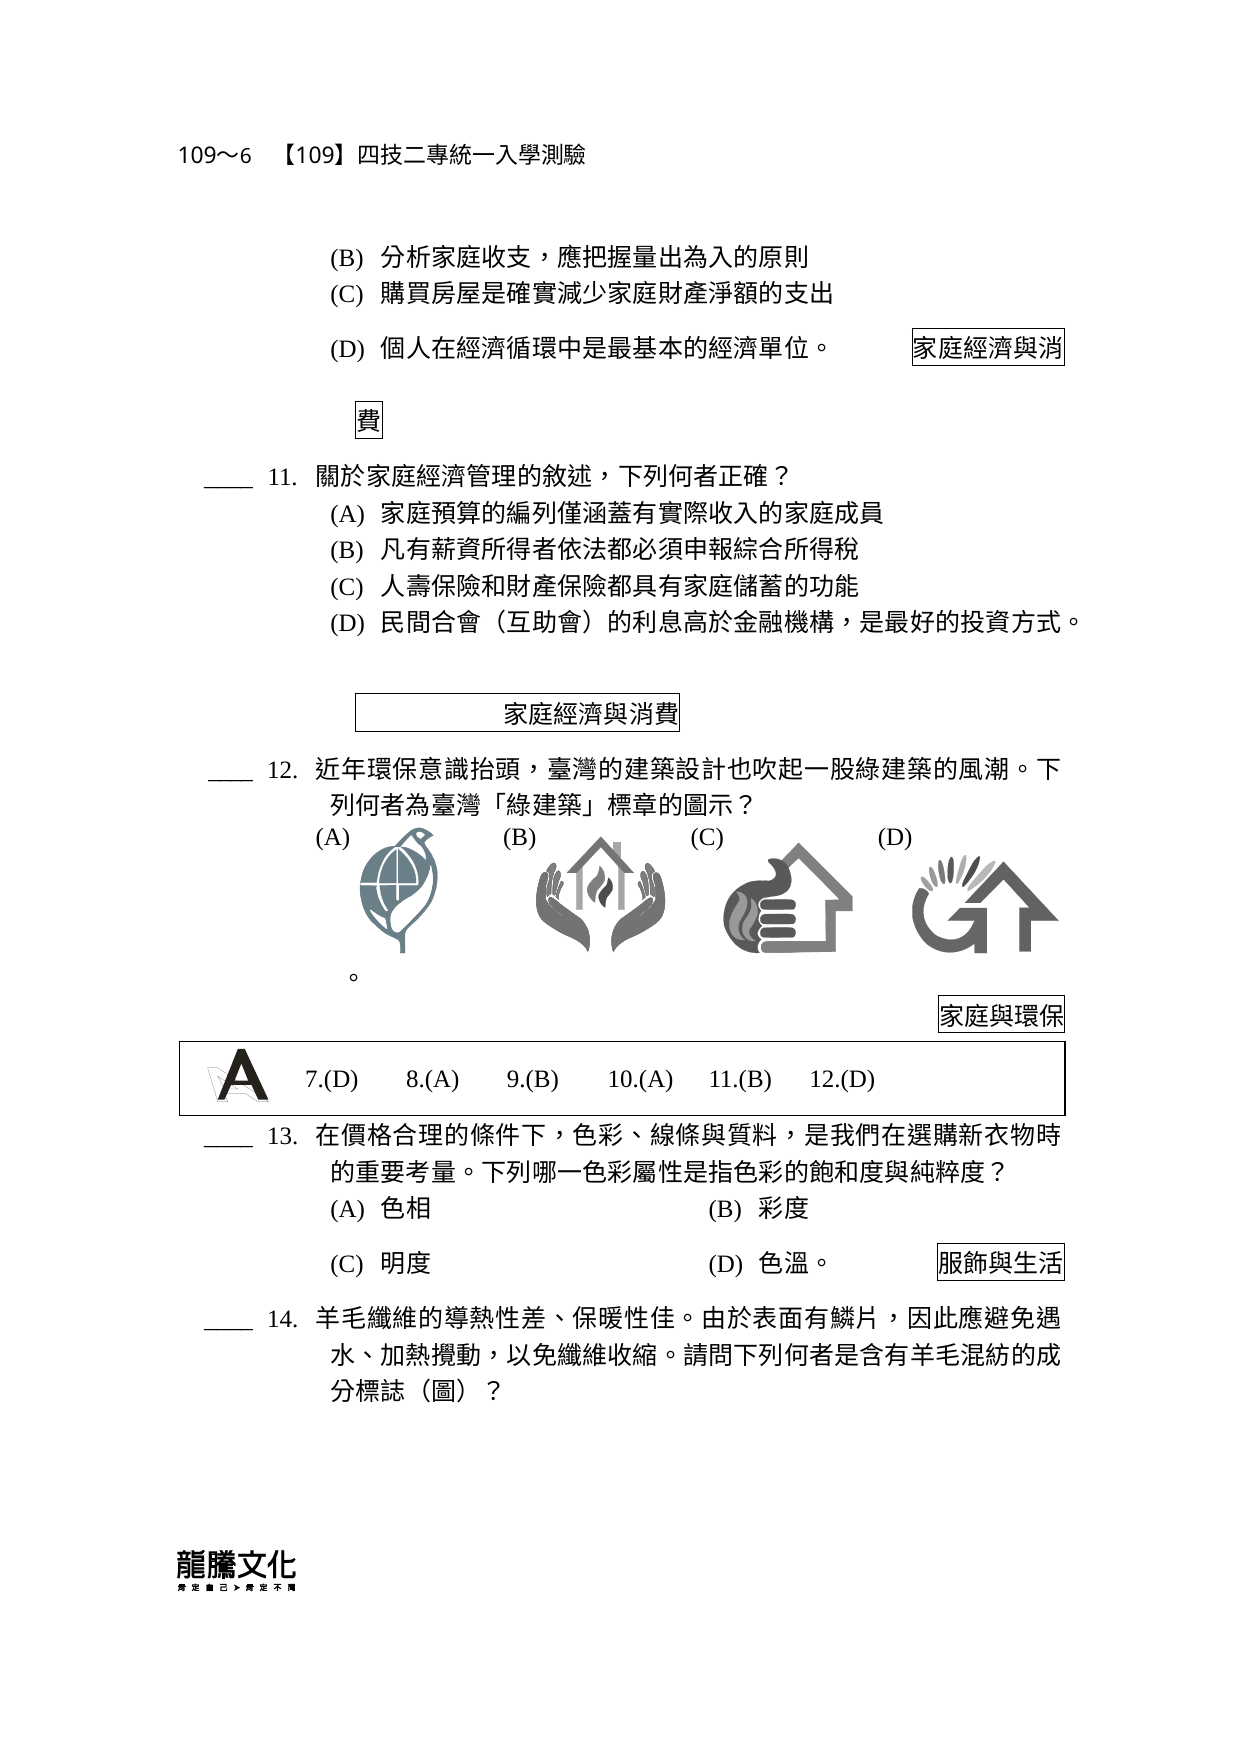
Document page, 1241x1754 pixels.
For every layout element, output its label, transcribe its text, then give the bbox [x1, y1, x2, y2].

text (C)明度 (D)色溫。 服飾與生活 [315, 1225, 1061, 1298]
text (D)民間合會（互助會）的利息高於金融機構，是最好的投資方式。 家庭經濟與消費 [315, 603, 1061, 749]
text (D)個人在經濟循環中是最基本的經濟單位。 家庭經濟與消費 [315, 310, 1061, 456]
text 11. 關於家庭經濟管理的敘述，下列何者正確？ [180, 456, 1061, 493]
text (A)色相 (B)彩度 [315, 1189, 1061, 1225]
text (B)分析家庭收支，應把握量出為入的原則 [315, 237, 1061, 274]
text (C)人壽保險和財產保險都具有家庭儲蓄的功能 [315, 566, 1061, 603]
text (A)家庭預算的編列僅涵蓋有實際收入的家庭成員 [315, 493, 1061, 529]
text 14. 羊毛纖維的導熱性差、保暖性佳。由於表面有鱗片，因此應避免遇水、加熱攪動，以免纖維收縮。請問下列何者是含有羊毛混紡的成分標誌（圖）？ [180, 1298, 1061, 1408]
table_header [180, 1042, 273, 1115]
text ˉ 12. 近年環保意識抬頭，臺灣的建築設計也吹起一股綠建築的風潮。下列何者為臺灣「綠建築」標章的圖示？ [180, 749, 1061, 822]
table_header 7.(D) 8.(A) 9.(B) 10.(A) 11.(B) 12.(D) [273, 1042, 1064, 1115]
text (B)凡有薪資所得者依法都必須申報綜合所得稅 [315, 529, 1061, 566]
text (A) (B) (C) (D)。 家庭與環保 [315, 822, 1061, 1033]
text 13. 在價格合理的條件下，色彩、線條與質料，是我們在選購新衣物時的重要考量。下列哪一色彩屬性是指色彩的飽和度與純粹度？ [180, 1116, 1061, 1189]
text (C)購買房屋是確實減少家庭財產淨額的支出 [315, 274, 1061, 310]
